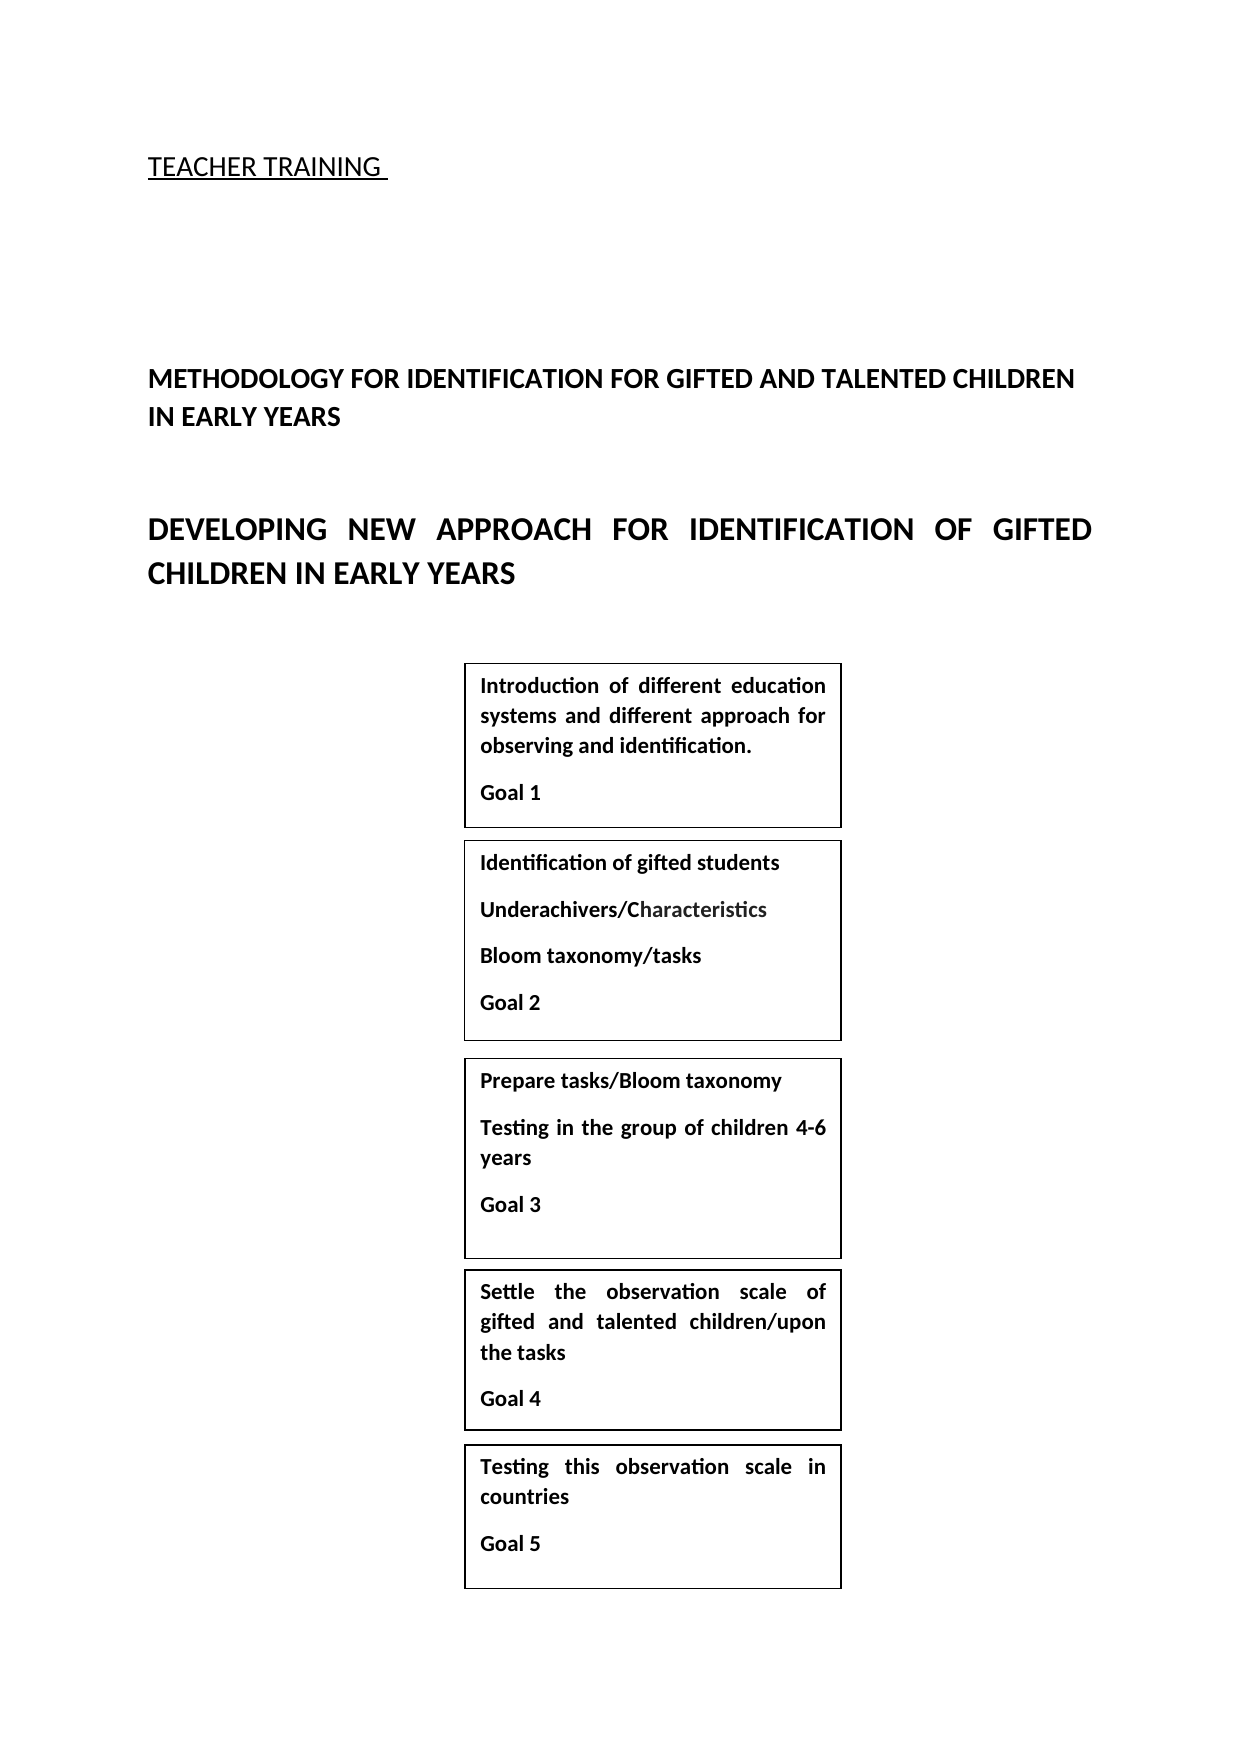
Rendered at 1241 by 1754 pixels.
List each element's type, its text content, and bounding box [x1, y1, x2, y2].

text TEACHER TRAINING [148, 148, 1093, 183]
text DEVELOPING NEW APPROACH FOR IDENTIFICATION OF GIFTED CHILDREN IN EARLY YEARS [148, 508, 1093, 593]
text METHODOLOGY FOR IDENTIFICATION FOR GIFTED AND TALENTED CHILDREN IN EARLY YEARS [148, 360, 1093, 434]
